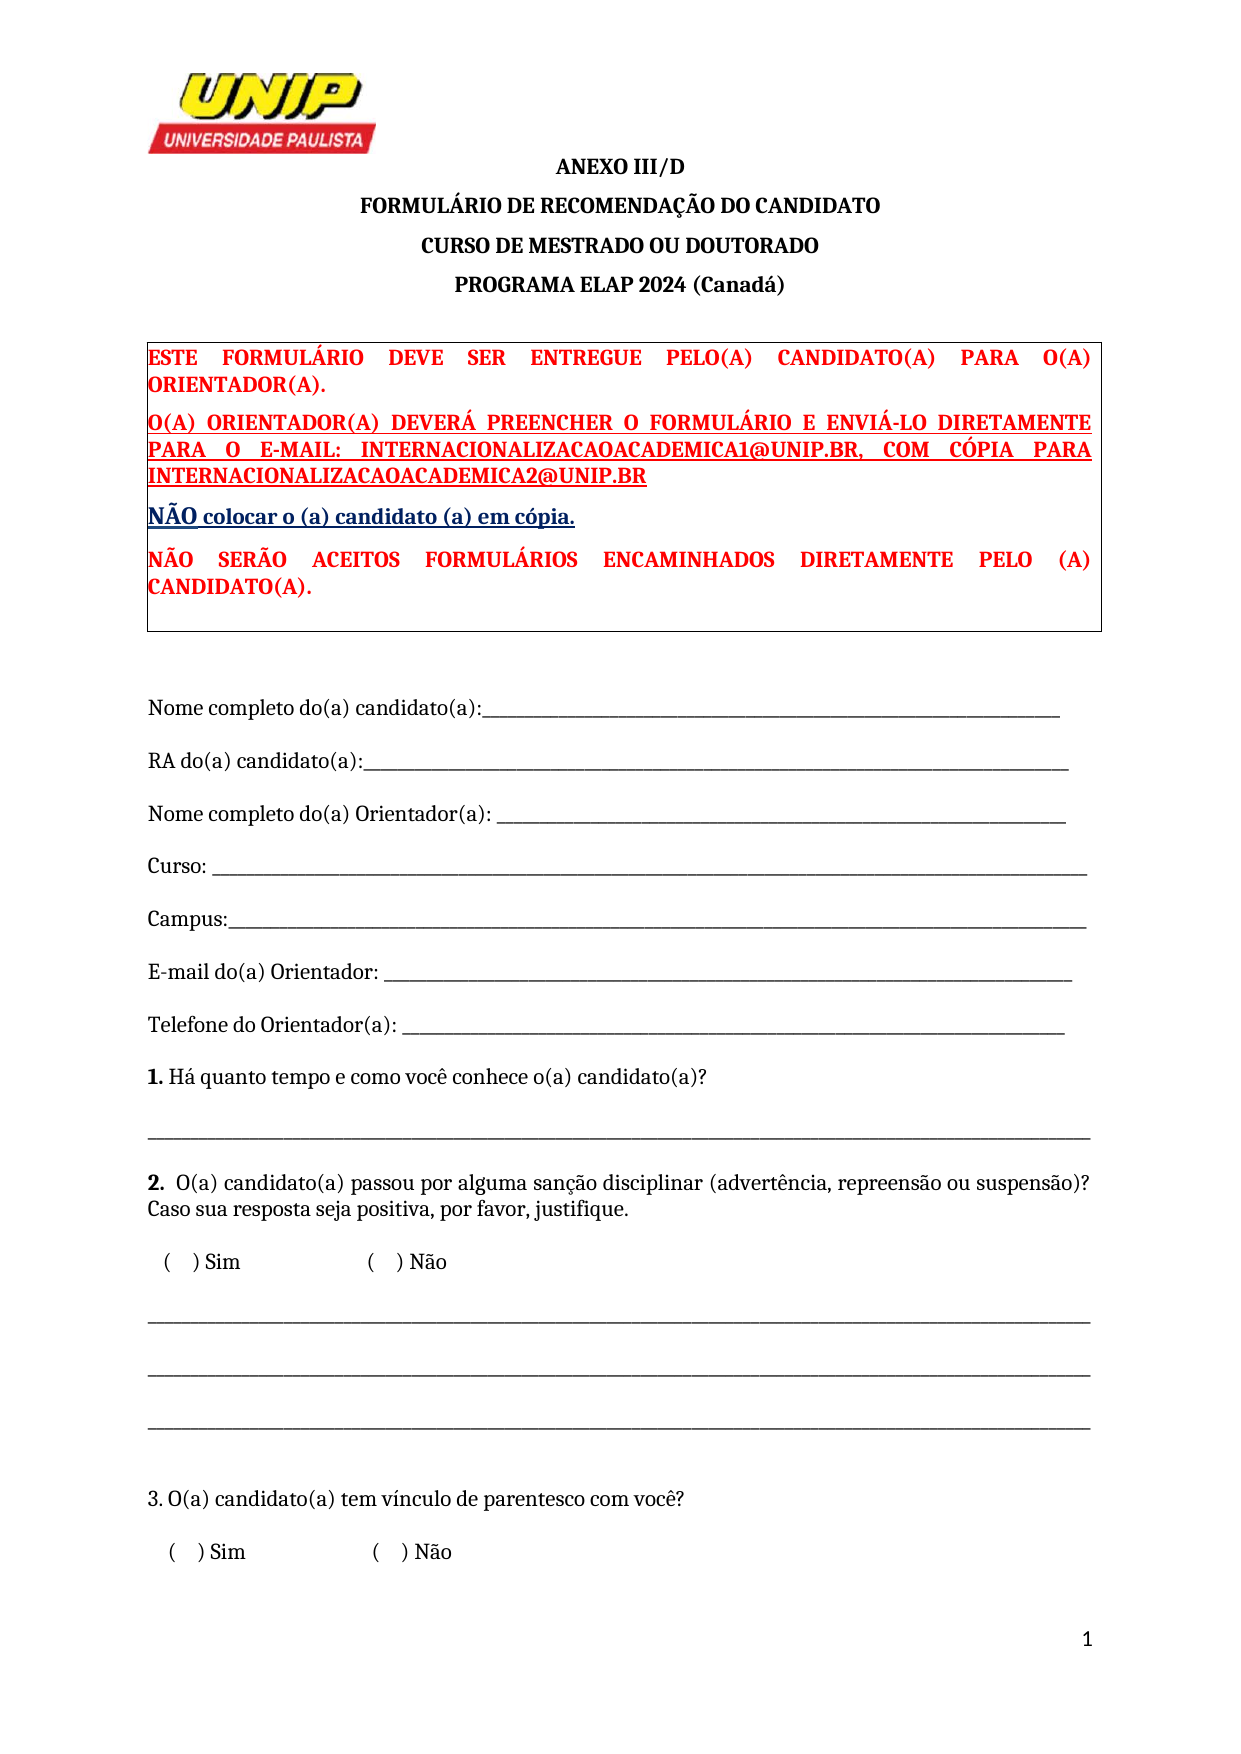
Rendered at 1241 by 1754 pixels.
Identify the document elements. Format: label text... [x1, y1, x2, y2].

text Curso: _______________________________________________________________________________________________________ [148, 853, 1092, 879]
text ANEXO III/D [148, 153, 1092, 180]
text 1. Há quanto tempo e como você conhece o(a) candidato(a)? _______________________________________________________________________________________________________________ [148, 1064, 1092, 1143]
text ( ) Sim ( ) Não [148, 1248, 1092, 1275]
text RA do(a) candidato(a):___________________________________________________________________________________ [148, 748, 1092, 774]
text NÃO SERÃO ACEITOS FORMULÁRIOS ENCAMINHADOS DIRETAMENTE PELO (A) CANDIDATO(A). [148, 544, 1101, 631]
text Nome completo do(a) candidato(a):____________________________________________________________________ [148, 695, 1092, 721]
text E-mail do(a) Orientador: _________________________________________________________________________________ [148, 959, 1092, 985]
picture [147, 73, 376, 154]
text 2. O(a) candidato(a) passou por alguma sanção disciplinar (advertência, repreensão ou suspensão)? Caso sua resposta seja positiva, por favor, justifique. [148, 1169, 1092, 1222]
text ESTE FORMULÁRIO DEVE SER ENTREGUE PELO(A) CANDIDATO(A) PARA O(A) ORIENTADOR(A). [148, 343, 1101, 398]
text Campus:_____________________________________________________________________________________________________ [148, 906, 1092, 932]
text O(A) ORIENTADOR(A) DEVERÁ PREENCHER O FORMULÁRIO E ENVIÁ-LO DIRETAMENTE PARA O E-MAIL: INTERNACIONALIZACAOACADEMICA1@UNIP.BR, COM CÓPIA PARA INTERNACIONALIZACAOACADEMICA2@UNIP.BR [148, 407, 1101, 489]
text Nome completo do(a) Orientador(a): ___________________________________________________________________ [148, 801, 1092, 827]
text ( ) Sim ( ) Não [148, 1538, 1092, 1565]
text Telefone do Orientador(a): ______________________________________________________________________________ [148, 1011, 1092, 1038]
text PROGRAMA ELAP 2024 (Canadá) [148, 272, 1092, 298]
text 3. O(a) candidato(a) tem vínculo de parentesco com você? [148, 1486, 1092, 1512]
text NÃO colocar o (a) candidato (a) em cópia. [148, 499, 1101, 531]
text _____________________________________________________________________________________________________________________________________________________________________________________________________________________________________________________________________________________________________________________________________________ [148, 1301, 1092, 1433]
text FORMULÁRIO DE RECOMENDAÇÃO DO CANDIDATO [148, 193, 1092, 219]
text CURSO DE MESTRADO OU DOUTORADO [148, 232, 1092, 259]
